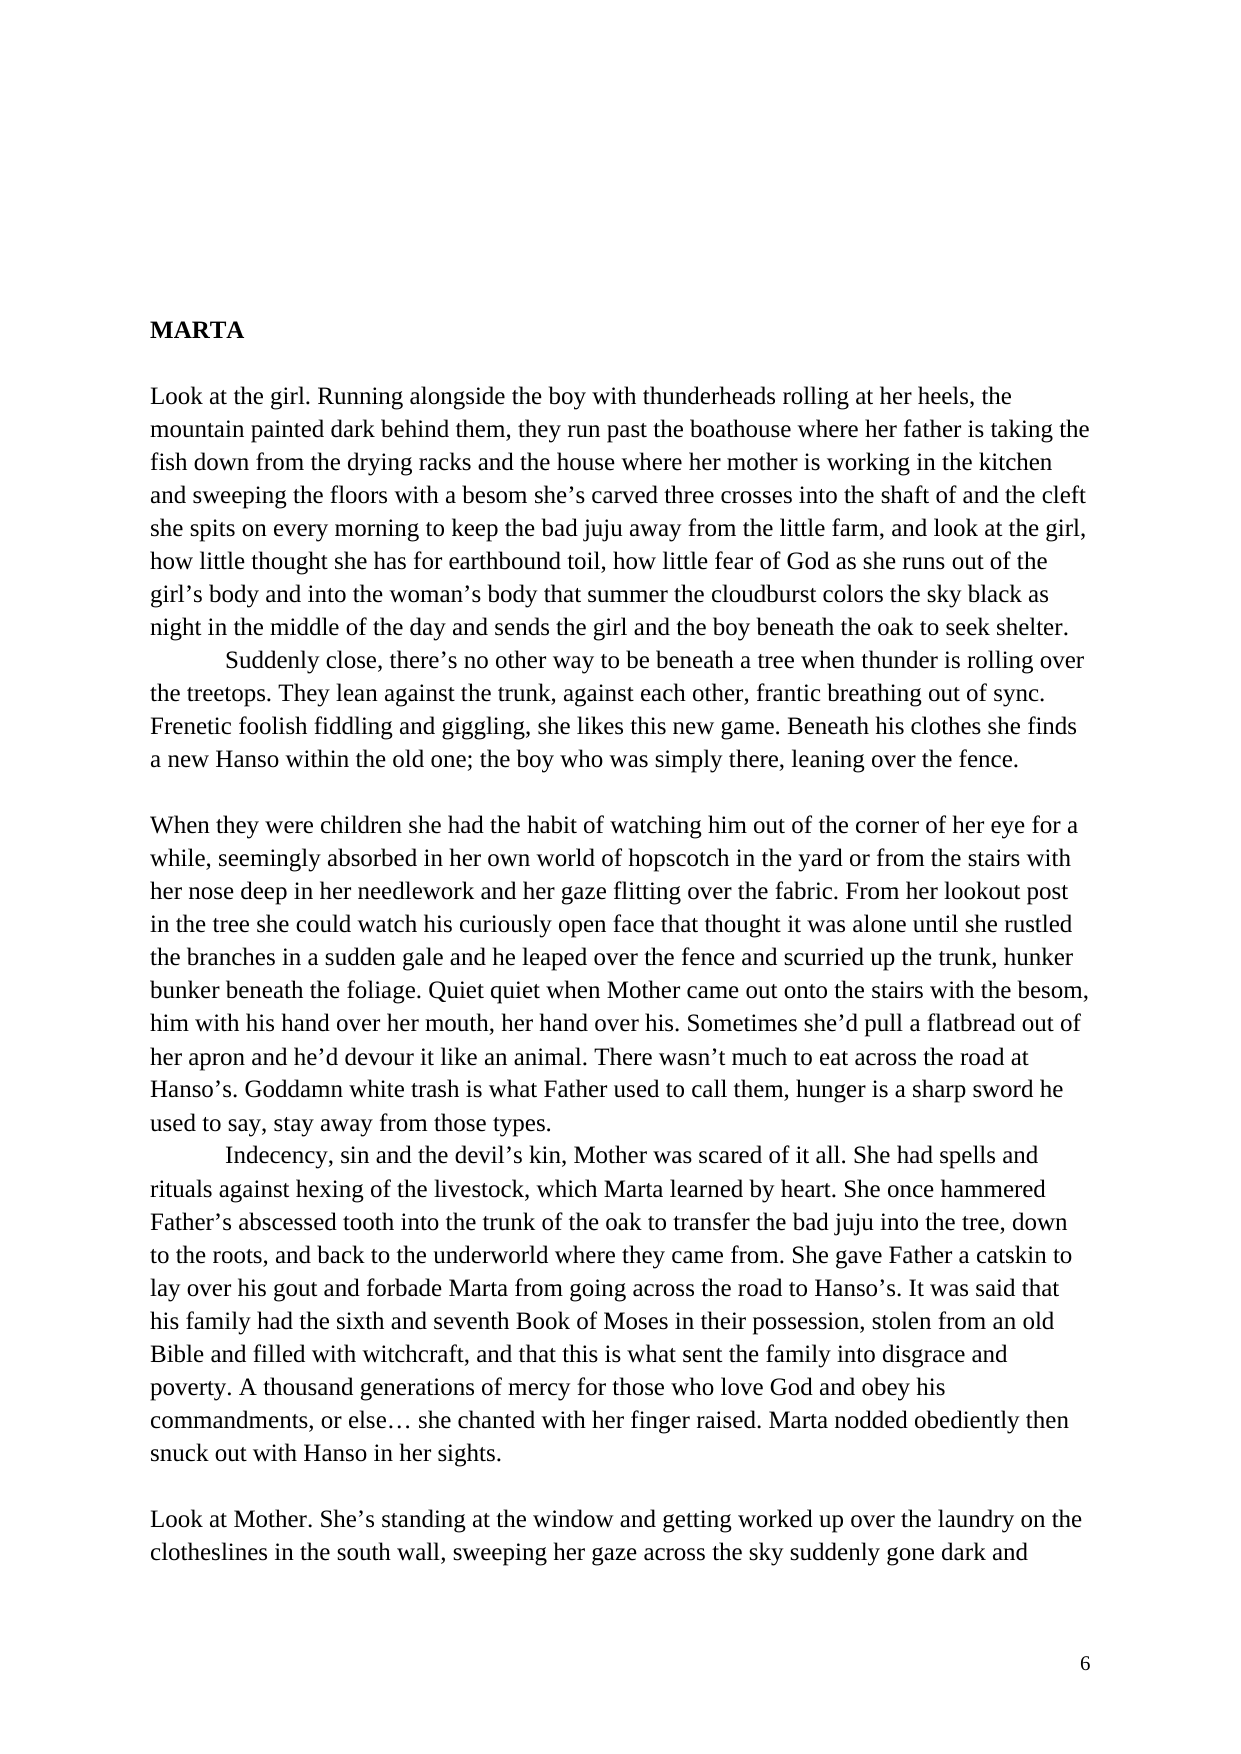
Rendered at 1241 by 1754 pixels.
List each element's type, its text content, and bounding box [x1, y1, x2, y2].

text Look at the girl. Running alongside the boy with thunderheads rolling at her heels, the mountain painted dark behind them, they run past the boathouse where her father is taking the fish down from the drying racks and the house where her mother is working in the kitchen and sweeping the floors with a besom she’s carved three crosses into the shaft of and the cleft she spits on every morning to keep the bad juju away from the little farm, and look at the girl, how little thought she has for earthbound toil, how little fear of God as she runs out of the girl’s body and into the woman’s body that summer the cloudburst colors the sky black as night in the middle of the day and sends the girl and the boy beneath the oak to seek shelter. [150, 381, 1090, 641]
text Suddenly close, there’s no other way to be beneath a tree when thunder is rolling over the treetops. They lean against the trunk, against each other, frantic breathing out of sync. Frenetic foolish fiddling and giggling, she likes this new game. Beneath his clothes she finds a new Hanso within the old one; the boy who was simply there, leaning over the fence. [150, 645, 1090, 773]
text Indecency, sin and the devil’s kin, Mother was scared of it all. She had spells and rituals against hexing of the livestock, which Marta learned by heart. She once hammered Father’s abscessed tooth into the trunk of the oak to transfer the bad juju into the tree, down to the roots, and back to the underworld where they came from. She gave Father a catskin to lay over his gout and forbade Marta from going across the road to Hanso’s. It was said that his family had the sixth and seventh Book of Moses in their possession, stolen from an old Bible and filled with witchcraft, and that this is what sent the family into disgrace and poverty. A thousand generations of mercy for those who love God and obey his commandments, or else… she chanted with her finger raised. Marta nodded obediently then snuck out with Hanso in her sights. [150, 1141, 1090, 1467]
text When they were children she had the habit of watching him out of the corner of her eye for a while, seemingly absorbed in her own world of hopscotch in the yard or from the stairs with her nose deep in her needlework and her gaze flitting over the fabric. From her lookout post in the tree she could watch his curiously open face that thought it was alone until she rustled the branches in a sudden gale and he leaped over the fence and scurried up the trunk, hunker bunker beneath the foliage. Quiet quiet when Mother came out onto the stairs with the besom, him with his hand over her mouth, her hand over his. Sometimes she’d pull a flatbread out of her apron and he’d devour it like an animal. There wasn’t much to eat across the road at Hanso’s. Goddamn white trash is what Father used to call them, hunger is a sharp sword he used to say, stay away from those types. [150, 810, 1090, 1136]
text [150, 1504, 1090, 1566]
text MARTA [150, 315, 1090, 344]
